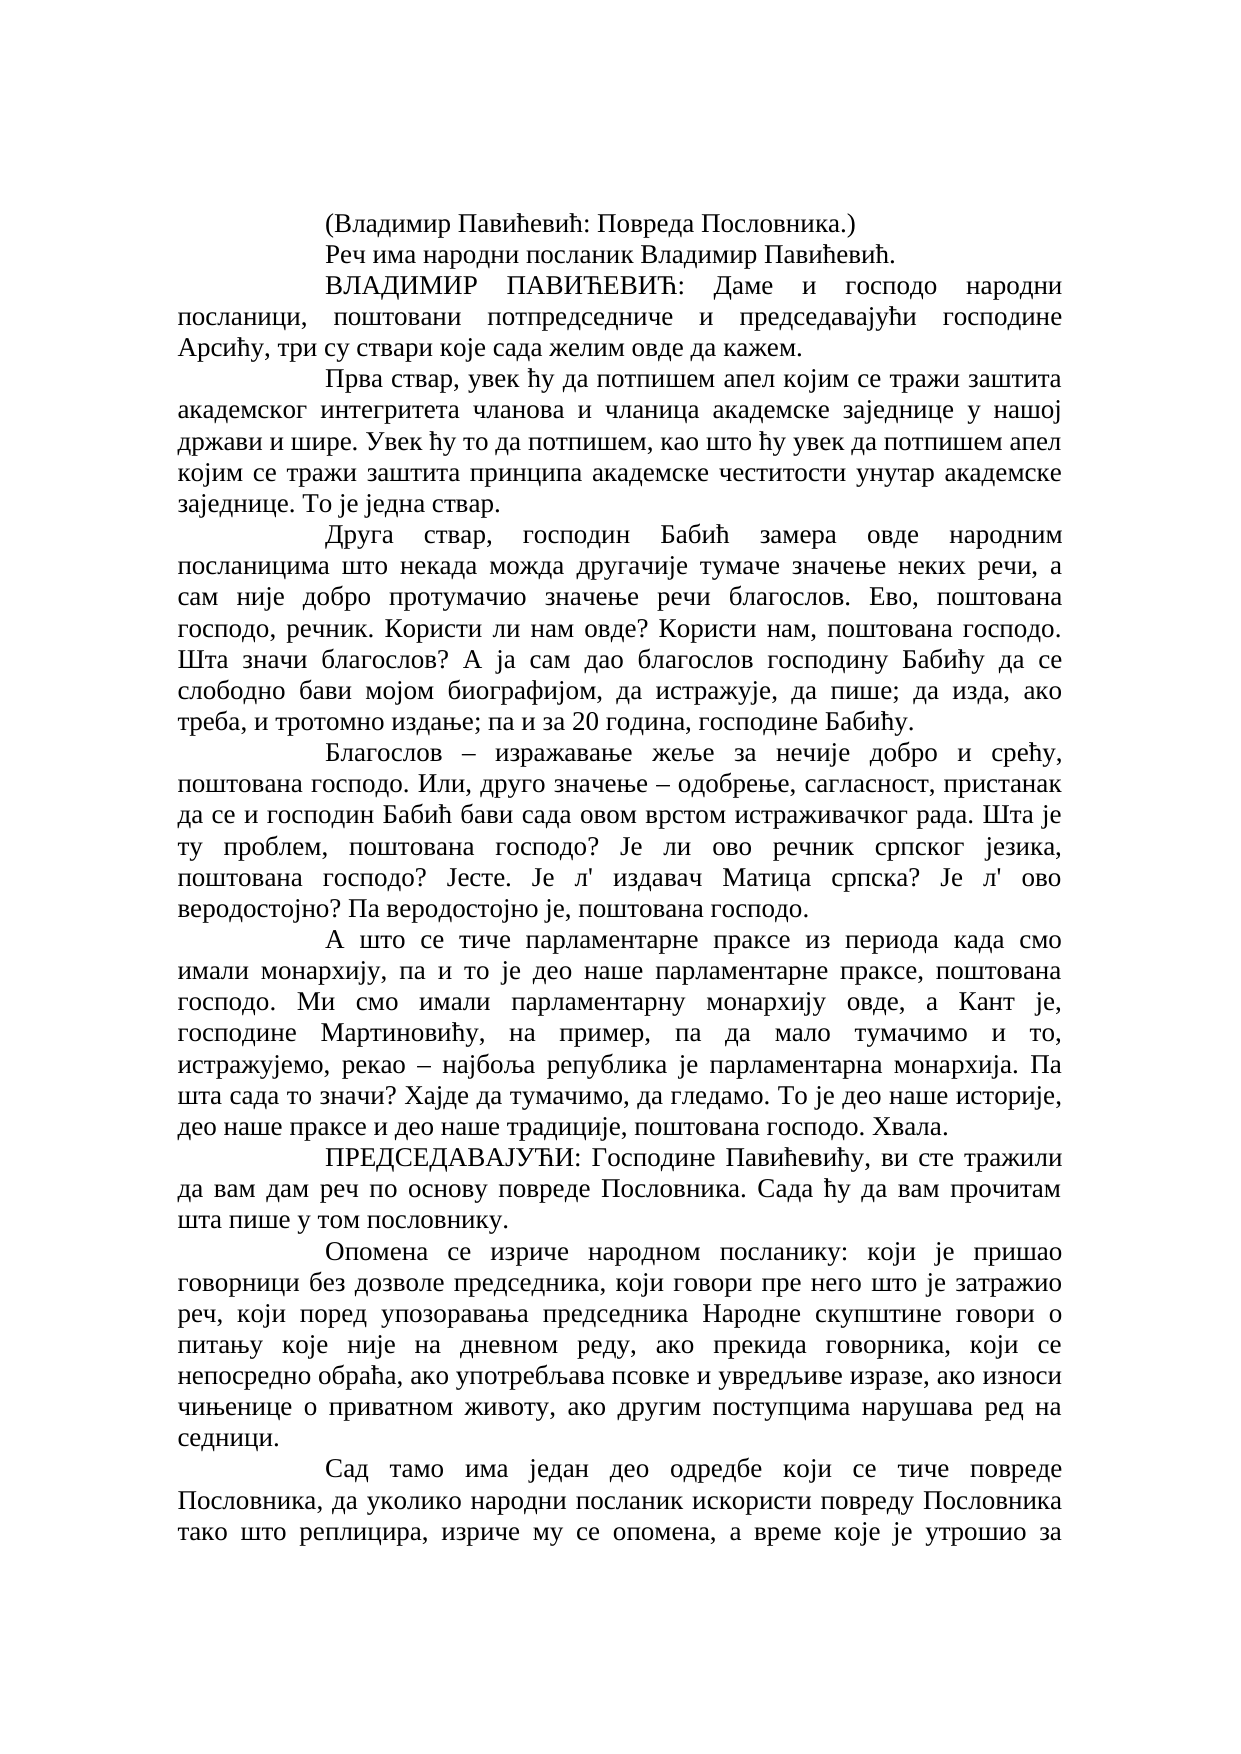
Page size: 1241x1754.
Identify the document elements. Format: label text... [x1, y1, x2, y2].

text Опомена се изриче народном посланику: који је пришао говорници без дозволе председника, који говори пре него што је затражио реч, који поред упозоравања председника Народне скупштине говори о питању које није на дневном реду, ако прекида говорника, који се непосредно обраћа, ако употребљава псовке и увредљиве изразе, ако износи чињенице о приватном животу, ако другим поступцима нарушава ред на седници. [177, 1234, 1063, 1453]
text (Владимир Павићевић: Повреда Пословника.) [177, 207, 1063, 238]
text Друга ствар, господин Бабић замера овде народним посланицима што некада можда другачије тумаче значење неких речи, а сам није добро протумачио значење речи благослов. Ево, поштована господо, речник. Користи ли нам овде? Користи нам, поштована господо. Шта значи благослов? А ја сам дао благослов господину Бабићу да се слободно бави мојом биографијом, да истражује, да пише; да изда, ако треба, и тротомно издање; па и за 20 година, господине Бабићу. [177, 518, 1063, 736]
text ПРЕДСЕДАВАЈУЋИ: Господине Павићевићу, ви сте тражили да вам дам реч по основу повреде Пословника. Сада ћу да вам прочитам шта пише у том пословнику. [177, 1141, 1063, 1234]
text А што се тиче парламентарне праксе из периода када смо имали монархију, па и то је део наше парламентарне праксе, поштована господо. Ми смо имали парламентарну монархију овде, а Кант је, господине Мартиновићу, на пример, па да мало тумачимо и то, истражујемо, рекао – најбоља република је парламентарна монархија. Па шта сада то значи? Хајде да тумачимо, да гледамо. То је део наше историје, део наше праксе и део наше традиције, поштована господо. Хвала. [177, 923, 1063, 1141]
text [177, 1453, 1063, 1546]
text Реч има народни посланик Владимир Павићевић. [177, 238, 1063, 269]
text ВЛАДИМИР ПАВИЋЕВИЋ: Даме и господо народни посланици, поштовани потпредседниче и председавајући господине Арсићу, три су ствари које сада желим овде да кажем. [177, 269, 1063, 362]
text Благослов – изражавање жеље за нечије добро и срећу, поштована господо. Или, друго значење – одобрење, сагласност, пристанак да се и господин Бабић бави сада овом врстом истраживачког рада. Шта је ту проблем, поштована господо? Је ли ово речник српског језика, поштована господо? Јесте. Је л' издавач Матица српска? Је л' ово веродостојно? Па веродостојно је, поштована господо. [177, 736, 1063, 923]
text Прва ствар, увек ћу да потпишем апел којим се тражи заштита академског интегритета чланова и чланица академске заједнице у нашој држави и шире. Увек ћу то да потпишем, као што ћу увек да потпишем апел којим се тражи заштита принципа академске честитости унутар академске заједнице. То је једна ствар. [177, 362, 1063, 518]
